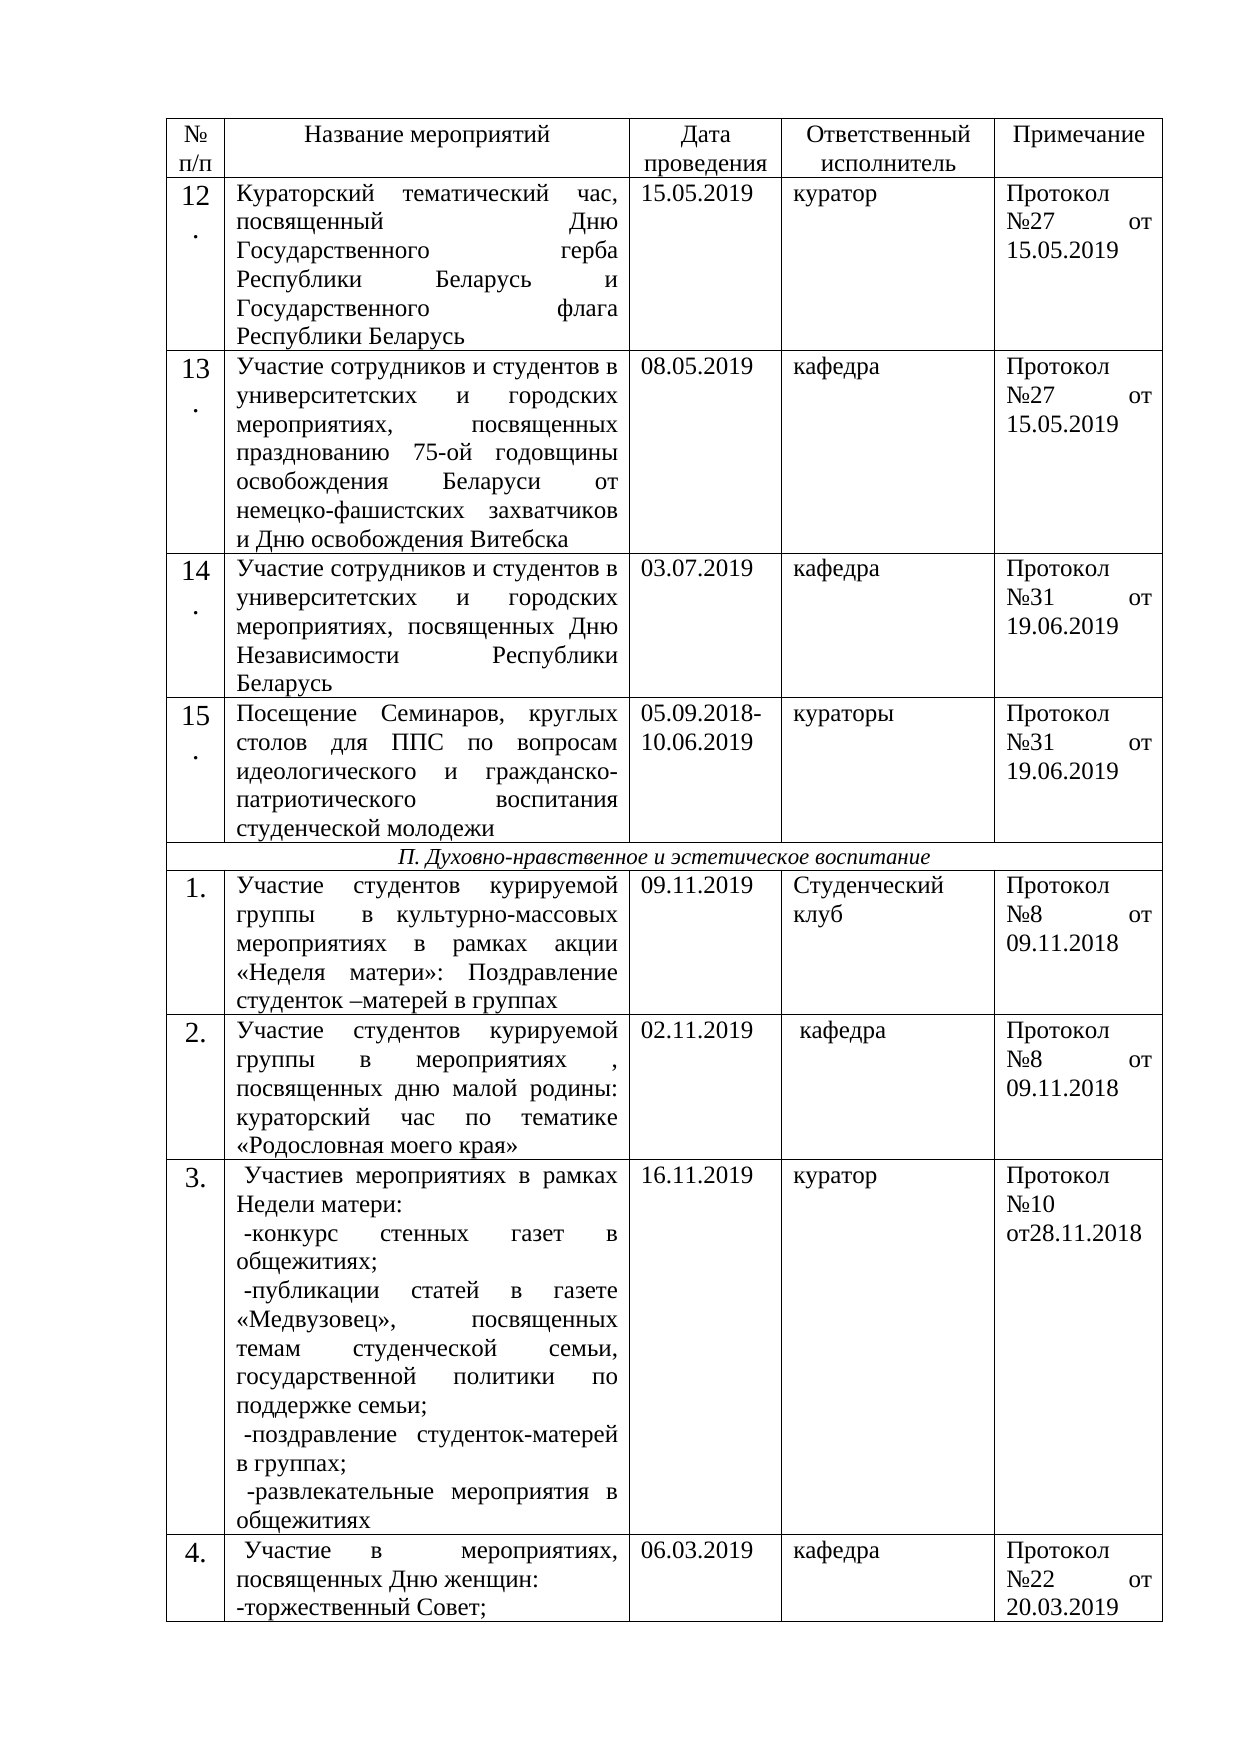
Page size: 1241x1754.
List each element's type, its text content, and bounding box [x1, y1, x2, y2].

table_header № п/п [167, 119, 224, 177]
table_cell 16.11.2019 [630, 1160, 781, 1534]
table_cell кафедра [782, 1015, 994, 1159]
table_cell П. Духовно-нравственное и эстетическое воспитание [167, 843, 1162, 869]
table_cell 1. [167, 871, 224, 1014]
table_cell Протокол №31 от 19.06.2019 [995, 554, 1162, 697]
table_cell куратор [782, 178, 994, 350]
table_cell 06.03.2019 [630, 1535, 781, 1621]
table_cell Протокол №10 от28.11.2018 [995, 1160, 1162, 1534]
table_header Ответственный исполнитель [782, 119, 994, 177]
table_cell 08.05.2019 [630, 351, 781, 552]
table_cell Участие сотрудников и студентов в университетских и городских мероприятиях, посвященных Дню Независимости Республики Беларусь [225, 554, 629, 697]
table_cell кураторы [782, 698, 994, 842]
table_cell 15.05.2019 [630, 178, 781, 350]
table_cell Участие студентов курируемой группы в культурно-массовых мероприятиях в рамках акции «Неделя матери»: Поздравление студенток –матерей в группах [225, 871, 629, 1014]
table_cell 12. [167, 178, 224, 350]
table_cell 09.11.2019 [630, 871, 781, 1014]
table_cell Участие студентов курируемой группы в мероприятиях , посвященных дню малой родины: кураторский час по тематике «Родословная моего края» [225, 1015, 629, 1159]
table_cell 13. [167, 351, 224, 552]
table_cell Участие сотрудников и студентов в университетских и городских мероприятиях, посвященных празднованию 75-ой годовщины освобождения Беларуси от немецко-фашистских захватчиков и Дню освобождения Витебска [225, 351, 629, 552]
table_cell Протокол №27 от 15.05.2019 [995, 351, 1162, 552]
table_cell Протокол №31 от 19.06.2019 [995, 698, 1162, 842]
table_cell 15. [167, 698, 224, 842]
table_cell 02.11.2019 [630, 1015, 781, 1159]
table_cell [225, 1535, 629, 1621]
table_cell Протокол №8 от 09.11.2018 [995, 871, 1162, 1014]
table_cell 03.07.2019 [630, 554, 781, 697]
table_cell куратор [782, 1160, 994, 1534]
table_header Примечание [995, 119, 1162, 177]
table_cell кафедра [782, 351, 994, 552]
table_header Дата проведения [630, 119, 781, 177]
table_cell 3. [167, 1160, 224, 1534]
table_cell кафедра [782, 1535, 994, 1621]
table_cell Студенческий клуб [782, 871, 994, 1014]
table_cell 2. [167, 1015, 224, 1159]
table_cell Протокол №27 от 15.05.2019 [995, 178, 1162, 350]
table_cell Участиев мероприятиях в рамках Недели матери: -конкурс стенных газет в общежитиях; -публикации статей в газете «Медвузовец», посвященных темам студенческой семьи, государственной политики по поддержке семьи; -поздравление студенток-матерей в группах; -развлекательные мероприятия в общежитиях [225, 1160, 629, 1534]
table_cell 05.09.2018-10.06.2019 [630, 698, 781, 842]
table_cell Протокол №8 от 09.11.2018 [995, 1015, 1162, 1159]
table_cell 4. [167, 1535, 224, 1621]
table_cell кафедра [782, 554, 994, 697]
table_header Название мероприятий [225, 119, 629, 177]
table_cell Посещение Семинаров, круглых столов для ППС по вопросам идеологического и гражданско-патриотического воспитания студенческой молодежи [225, 698, 629, 842]
table_cell Кураторский тематический час, посвященный Дню Государственного герба Республики Беларусь и Государственного флага Республики Беларусь [225, 178, 629, 350]
table_cell 14. [167, 554, 224, 697]
table_cell Протокол №22 от 20.03.2019 [995, 1535, 1162, 1621]
